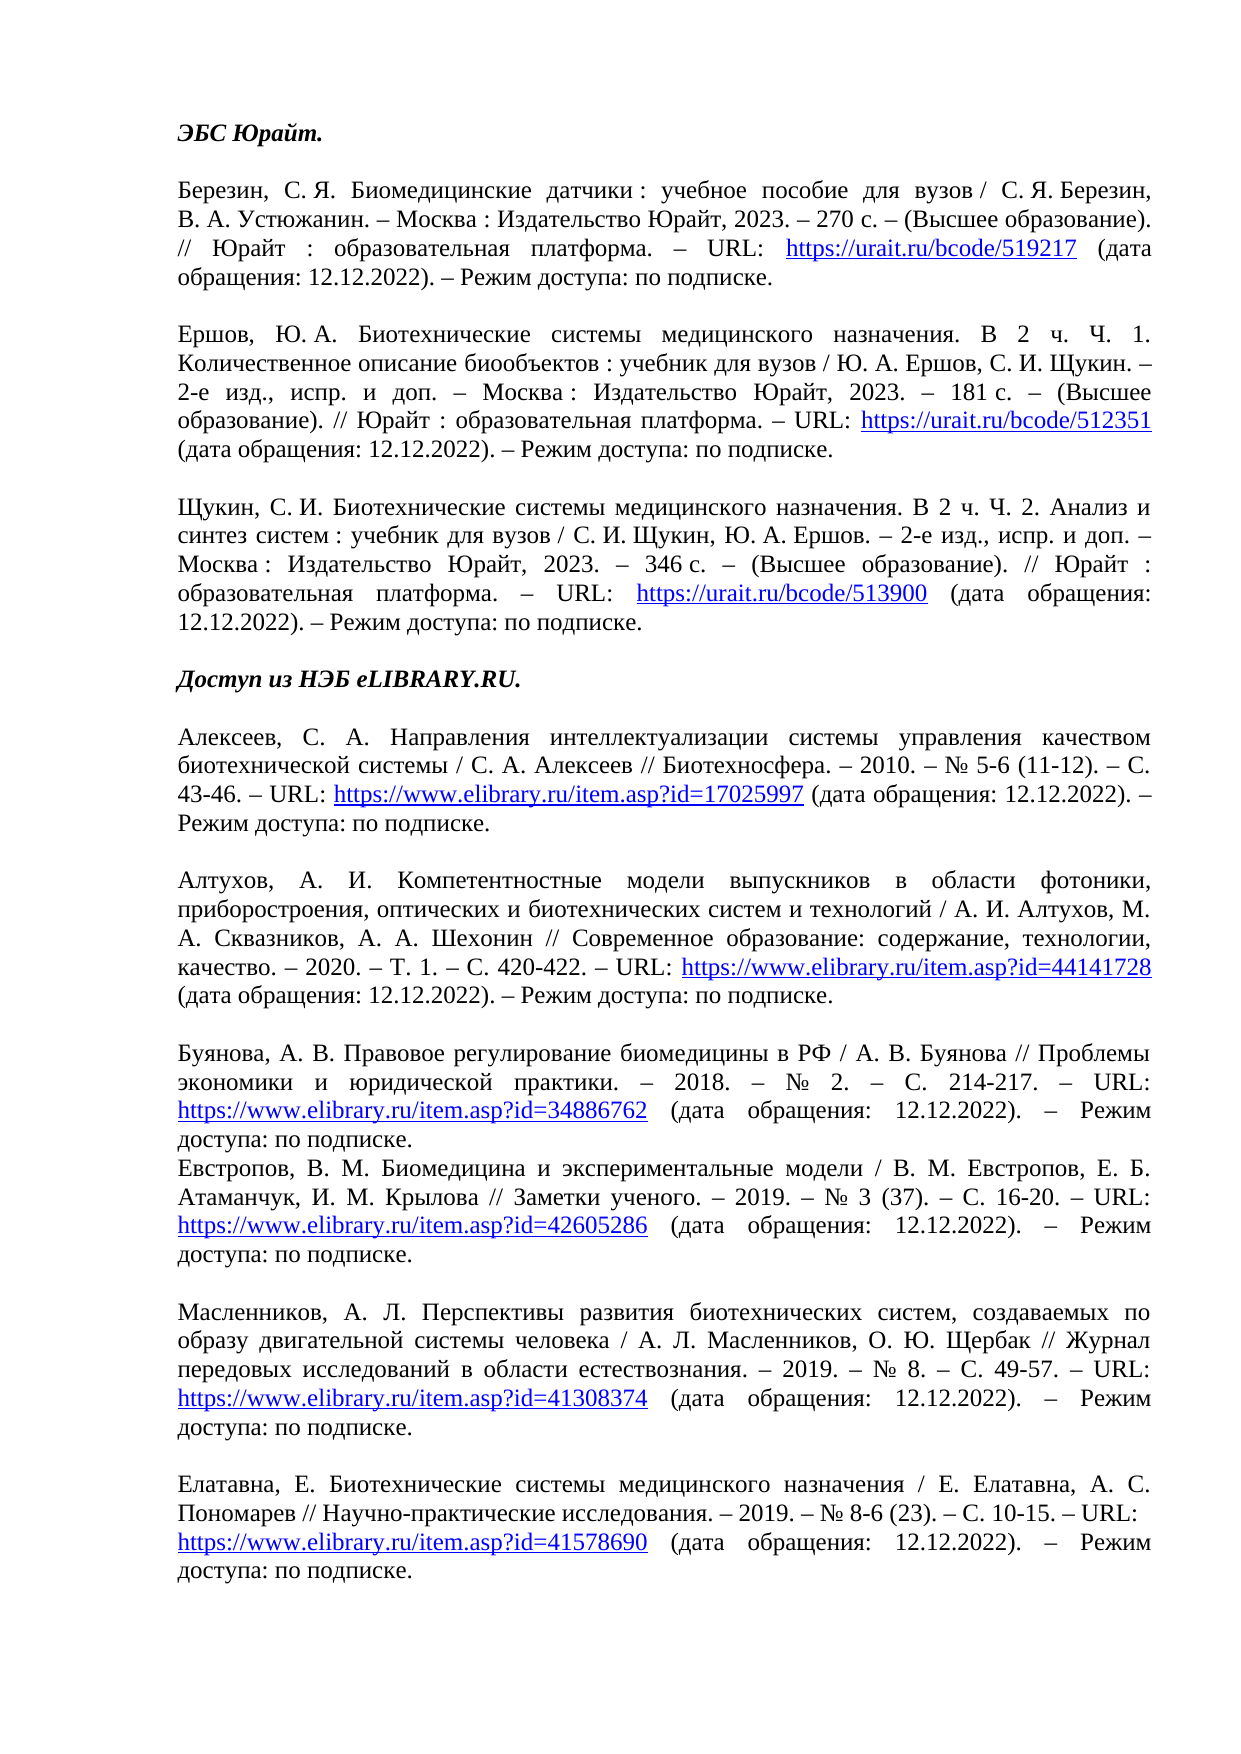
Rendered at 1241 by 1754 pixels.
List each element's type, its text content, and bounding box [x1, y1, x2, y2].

text Евстропов, В. М. Биомедицина и экспериментальные модели / В. М. Евстропов, Е. Б. Атаманчук, И. М. Крылова // Заметки ученого. – 2019. – № 3 (37). – С. 16-20. – URL: https://www.elibrary.ru/item.asp?id=42605286 (дата обращения: 12.12.2022). – Режим доступа: по подписке. [177, 1153, 1152, 1268]
text Елатавна, Е. Биотехнические системы медицинского назначения / Е. Елатавна, А. С. Пономарев // Научно-практические исследования. – 2019. – № 8-6 (23). – С. 10-15. – URL: [177, 1469, 1152, 1527]
text https://www.elibrary.ru/item.asp?id=41578690 (дата обращения: 12.12.2022). – Режим доступа: по подписке. [177, 1527, 1152, 1584]
text Алтухов, А. И. Компетентностные модели выпускников в области фотоники, приборостроения, оптических и биотехнических систем и технологий / А. И. Алтухов, М. А. Сквазников, А. А. Шехонин // Современное образование: содержание, технологии, качество. – 2020. – Т. 1. – С. 420-422. – URL: https://www.elibrary.ru/item.asp?id=44141728 (дата обращения: 12.12.2022). – Режим доступа: по подписке. [177, 866, 1152, 1009]
text ЭБС Юрайт. [177, 118, 1152, 147]
text Масленников, А. Л. Перспективы развития биотехнических систем, создаваемых по образу двигательной системы человека / А. Л. Масленников, О. Ю. Щербак // Журнал передовых исследований в области естествознания. – 2019. – № 8. – С. 49-57. – URL: https://www.elibrary.ru/item.asp?id=41308374 (дата обращения: 12.12.2022). – Режим доступа: по подписке. [177, 1297, 1152, 1441]
text Буянова, А. В. Правовое регулирование биомедицины в РФ / А. В. Буянова // Проблемы экономики и юридической практики. – 2018. – № 2. – С. 214-217. – URL: https://www.elibrary.ru/item.asp?id=34886762 (дата обращения: 12.12.2022). – Режим доступа: по подписке. [177, 1038, 1152, 1153]
text Березин, С. Я. Биомедицинские датчики : учебное пособие для вузов / С. Я. Березин, В. А. Устюжанин. – Москва : Издательство Юрайт, 2023. – 270 с. – (Высшее образование). // Юрайт : образовательная платформа. – URL: https://urait.ru/bcode/519217 (дата обращения: 12.12.2022). – Режим доступа: по подписке. [177, 176, 1152, 291]
text Щукин, С. И. Биотехнические системы медицинского назначения. В 2 ч. Ч. 2. Анализ и синтез систем : учебник для вузов / С. И. Щукин, Ю. А. Ершов. – 2-е изд., испр. и доп. – Москва : Издательство Юрайт, 2023. – 346 с. – (Высшее образование). // Юрайт : образовательная платформа. – URL: https://urait.ru/bcode/513900 (дата обращения: 12.12.2022). – Режим доступа: по подписке. [177, 492, 1152, 636]
text Ершов, Ю. А. Биотехнические системы медицинского назначения. В 2 ч. Ч. 1. Количественное описание биообъектов : учебник для вузов / Ю. А. Ершов, С. И. Щукин. – 2-е изд., испр. и доп. – Москва : Издательство Юрайт, 2023. – 181 с. – (Высшее образование). // Юрайт : образовательная платформа. – URL: https://urait.ru/bcode/512351 (дата обращения: 12.12.2022). – Режим доступа: по подписке. [177, 319, 1152, 463]
text Доступ из НЭБ eLIBRARY.RU. [177, 664, 1152, 693]
text Алексеев, С. А. Направления интеллектуализации системы управления качеством биотехнической системы / С. А. Алексеев // Биотехносфера. – 2010. – № 5-6 (11-12). – С. 43-46. – URL: https://www.elibrary.ru/item.asp?id=17025997 (дата обращения: 12.12.2022). – Режим доступа: по подписке. [177, 722, 1152, 837]
